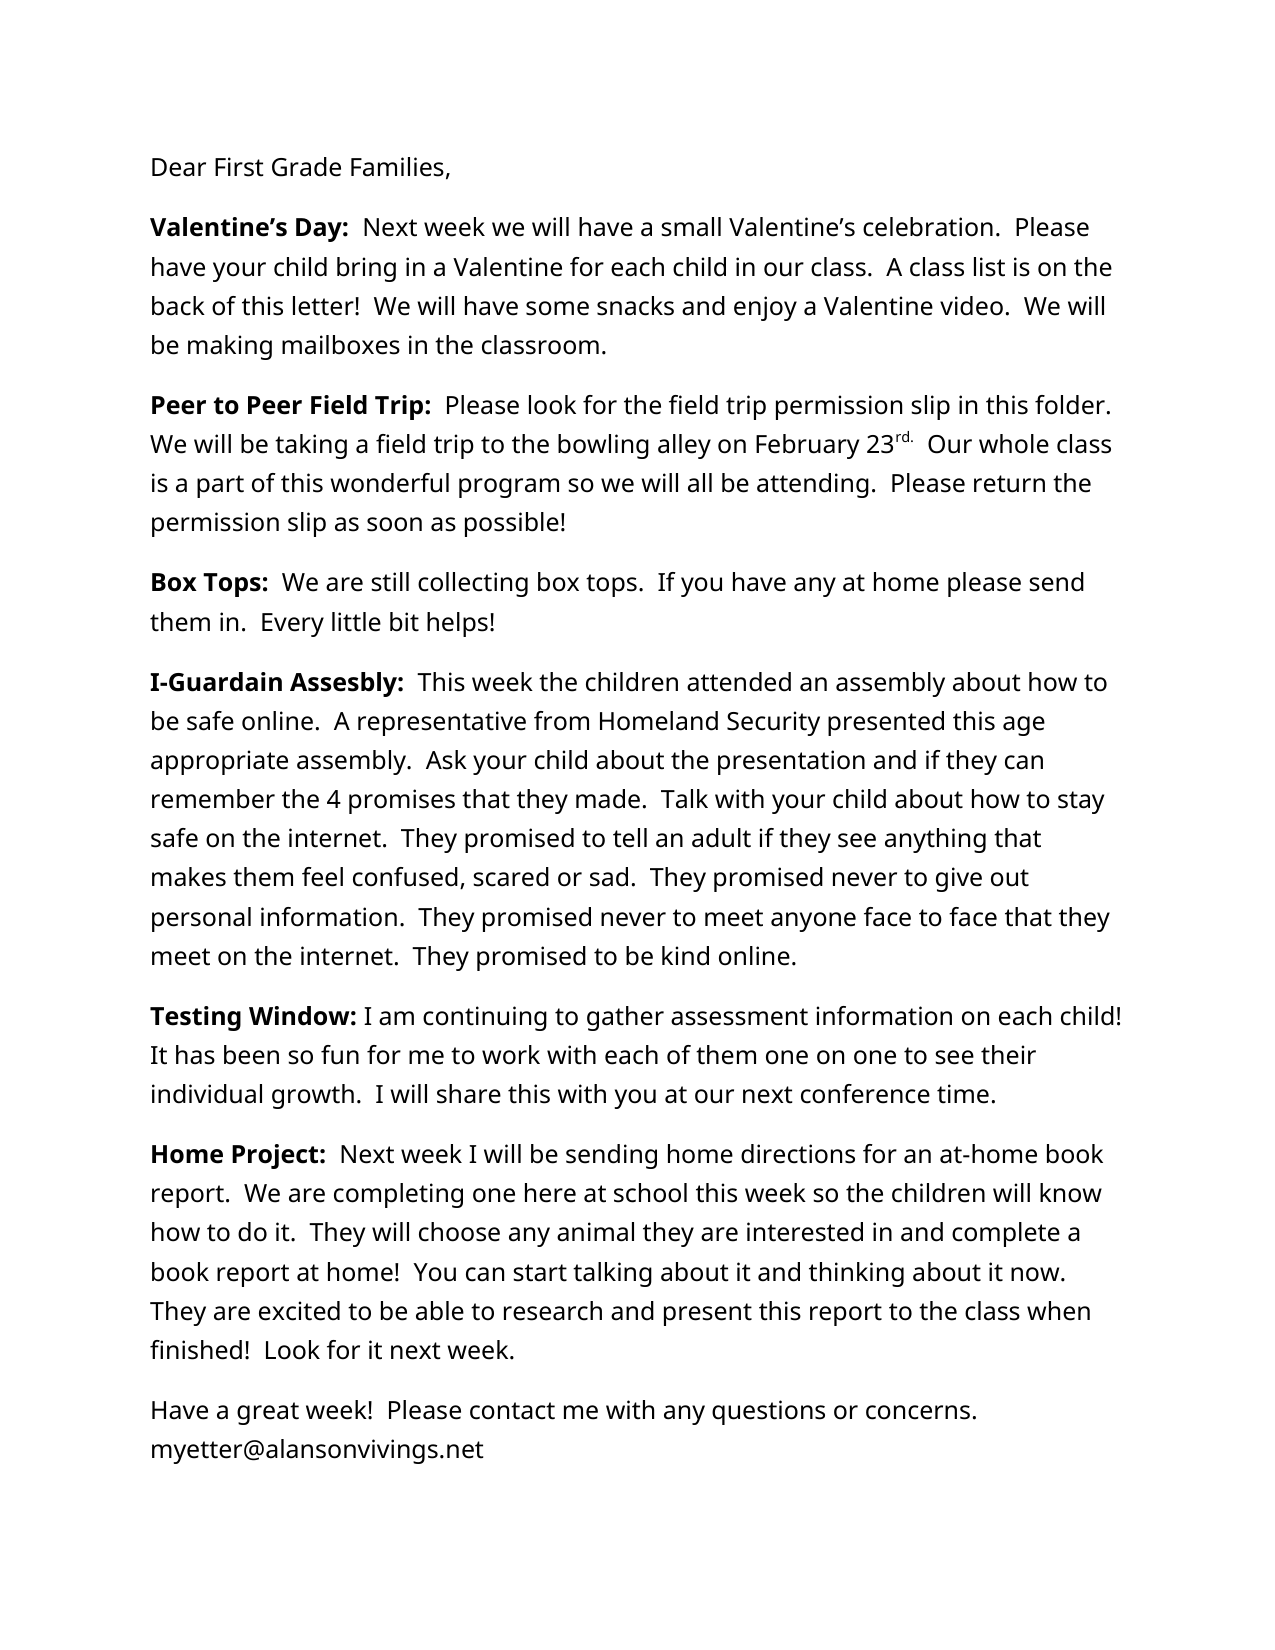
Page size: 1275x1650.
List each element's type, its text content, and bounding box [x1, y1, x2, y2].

text Box Tops: We are still collecting box tops. If you have any at home please send them in. Every little bit helps! [150, 565, 1125, 638]
text Dear First Grade Families, [150, 150, 1125, 184]
text Have a great week! Please contact me with any questions or concerns. myetter@alansonvivings.net [150, 1392, 1125, 1466]
text Peer to Peer Field Trip: Please look for the field trip permission slip in this folder. We will be taking a field trip to the bowling alley on February 23rd. Our whole class is a part of this wonderful program so we will all be attending. Please return the permission slip as soon as possible! [150, 387, 1125, 539]
text I-Guardain Assesbly: This week the children attended an assembly about how to be safe online. A representative from Homeland Security presented this age appropriate assembly. Ask your child about the presentation and if they can remember the 4 promises that they made. Talk with your child about how to stay safe on the internet. They promised to tell an adult if they see anything that makes them feel confused, scared or sad. They promised never to give out personal information. They promised never to meet anyone face to face that they meet on the internet. They promised to be kind online. [150, 664, 1125, 972]
text Valentine’s Day: Next week we will have a small Valentine’s celebration. Please have your child bring in a Valentine for each child in our class. A class list is on the back of this letter! We will have some snacks and enjoy a Valentine video. We will be making mailboxes in the classroom. [150, 210, 1125, 362]
text Testing Window: I am continuing to gather assessment information on each child! It has been so fun for me to work with each of them one on one to see their individual growth. I will share this with you at our next conference time. [150, 998, 1125, 1111]
text Home Project: Next week I will be sending home directions for an at-home book report. We are completing one here at school this week so the children will know how to do it. They will choose any animal they are interested in and complete a book report at home! You can start talking about it and thinking about it now. They are excited to be able to research and present this report to the class when finished! Look for it next week. [150, 1137, 1125, 1367]
